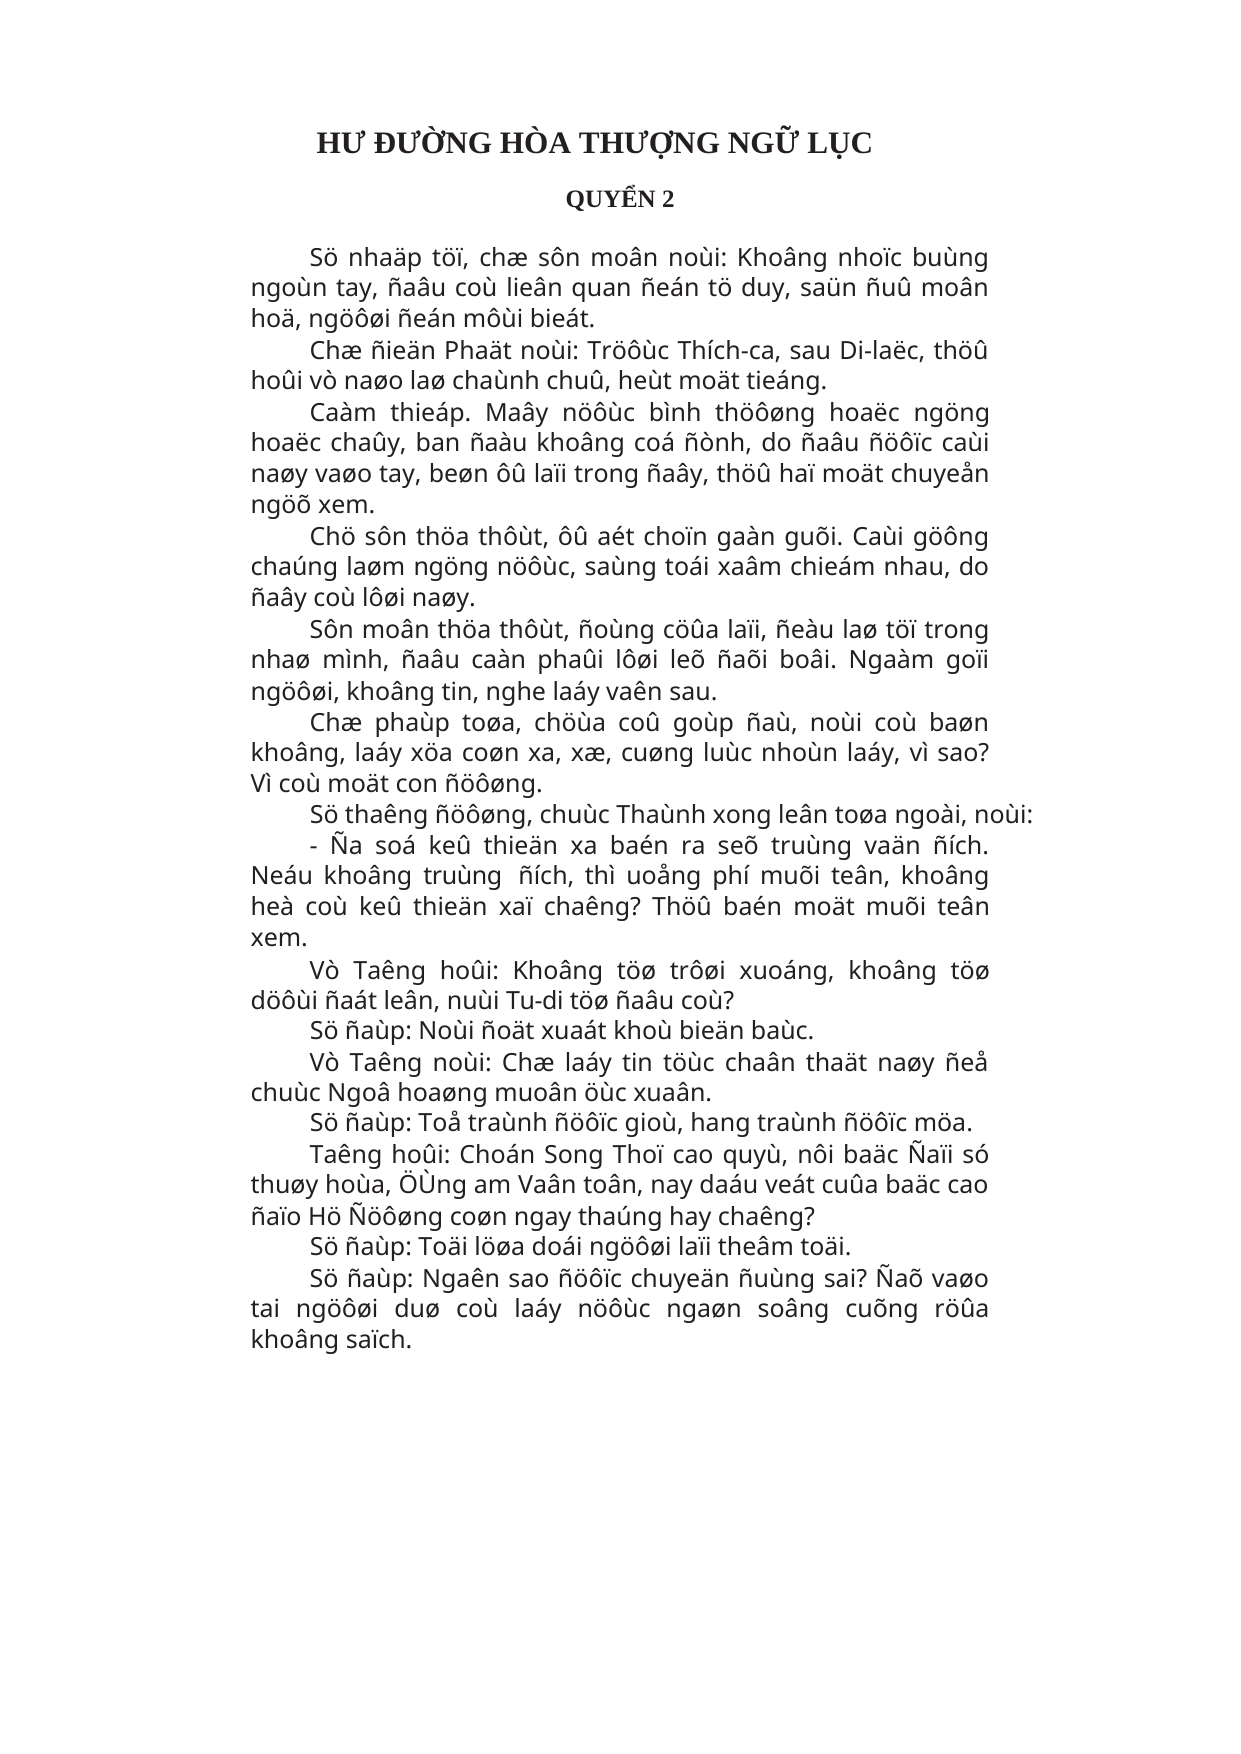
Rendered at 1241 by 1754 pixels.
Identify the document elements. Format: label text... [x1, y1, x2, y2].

text Sö ñaùp: Noùi ñoät xuaát khoù bieän baùc. [309, 1016, 1092, 1045]
text Sö thaêng ñöôøng, chuùc Thaùnh xong leân toøa ngoài, noùi: [309, 800, 1092, 829]
text Chæ phaùp toøa, chöùa coû goùp ñaù, noùi coù baøn khoâng, laáy xöa coøn xa, xæ, cuøng luùc nhoùn laáy, vì sao? Vì coù moät con ñöôøng. [250, 707, 990, 800]
text - Ña soá keû thieän xa baén ra seõ truùng vaän ñích. Neáu khoâng truùng ñích, thì uoång phí muõi teân, khoâng heà coù keû thieän xaï chaêng? Thöû baén moät muõi teân xem. [250, 830, 990, 954]
text Sö ñaùp: Toäi löøa doái ngöôøi laïi theâm toäi. [309, 1232, 1092, 1262]
text Chö sôn thöa thôùt, ôû aét choïn gaàn guõi. Caùi göông chaúng laøm ngöng nöôùc, saùng toái xaâm chieám nhau, do ñaây coù lôøi naøy. [250, 521, 990, 614]
text Caàm thieáp. Maây nöôùc bình thöôøng hoaëc ngöng hoaëc chaûy, ban ñaàu khoâng coá ñònh, do ñaâu ñöôïc caùi naøy vaøo tay, beøn ôû laïi trong ñaây, thöû haï moät chuyeån ngöõ xem. [250, 397, 990, 521]
text Sö ñaùp: Toå traùnh ñöôïc gioù, hang traùnh ñöôïc möa. [309, 1109, 1092, 1138]
text Taêng hoûi: Choán Song Thoï cao quyù, nôi baäc Ñaïi só thuøy hoùa, ÖÙng am Vaân toân, nay daáu veát cuûa baäc cao ñaïo Hö Ñöôøng coøn ngay thaúng hay chaêng? [250, 1139, 990, 1232]
text QUYỂN 2 [249, 184, 991, 213]
text Sôn moân thöa thôùt, ñoùng cöûa laïi, ñeàu laø töï trong nhaø mình, ñaâu caàn phaûi lôøi leõ ñaõi boâi. Ngaàm goïi ngöôøi, khoâng tin, nghe laáy vaên sau. [250, 614, 990, 707]
text Vò Taêng noùi: Chæ laáy tin töùc chaân thaät naøy ñeå chuùc Ngoâ hoaøng muoân öùc xuaân. [250, 1047, 990, 1109]
text Sö nhaäp töï, chæ sôn moân noùi: Khoâng nhoïc buùng ngoùn tay, ñaâu coù lieân quan ñeán tö duy, saün ñuû moân hoä, ngöôøi ñeán môùi bieát. [250, 242, 990, 335]
text Vò Taêng hoûi: Khoâng töø trôøi xuoáng, khoâng töø döôùi ñaát leân, nuùi Tu-di töø ñaâu coù? [250, 954, 989, 1016]
text Sö ñaùp: Ngaên sao ñöôïc chuyeän ñuùng sai? Ñaõ vaøo tai ngöôøi duø coù laáy nöôùc ngaøn soâng cuõng röûa khoâng saïch. [250, 1263, 990, 1356]
title HƯ ĐƯỜNG HÒA THƯỢNG NGỮ LỤC [316, 124, 1092, 160]
text Chæ ñieän Phaät noùi: Tröôùc Thích-ca, sau Di-laëc, thöû hoûi vò naøo laø chaùnh chuû, heùt moät tieáng. [250, 335, 990, 397]
